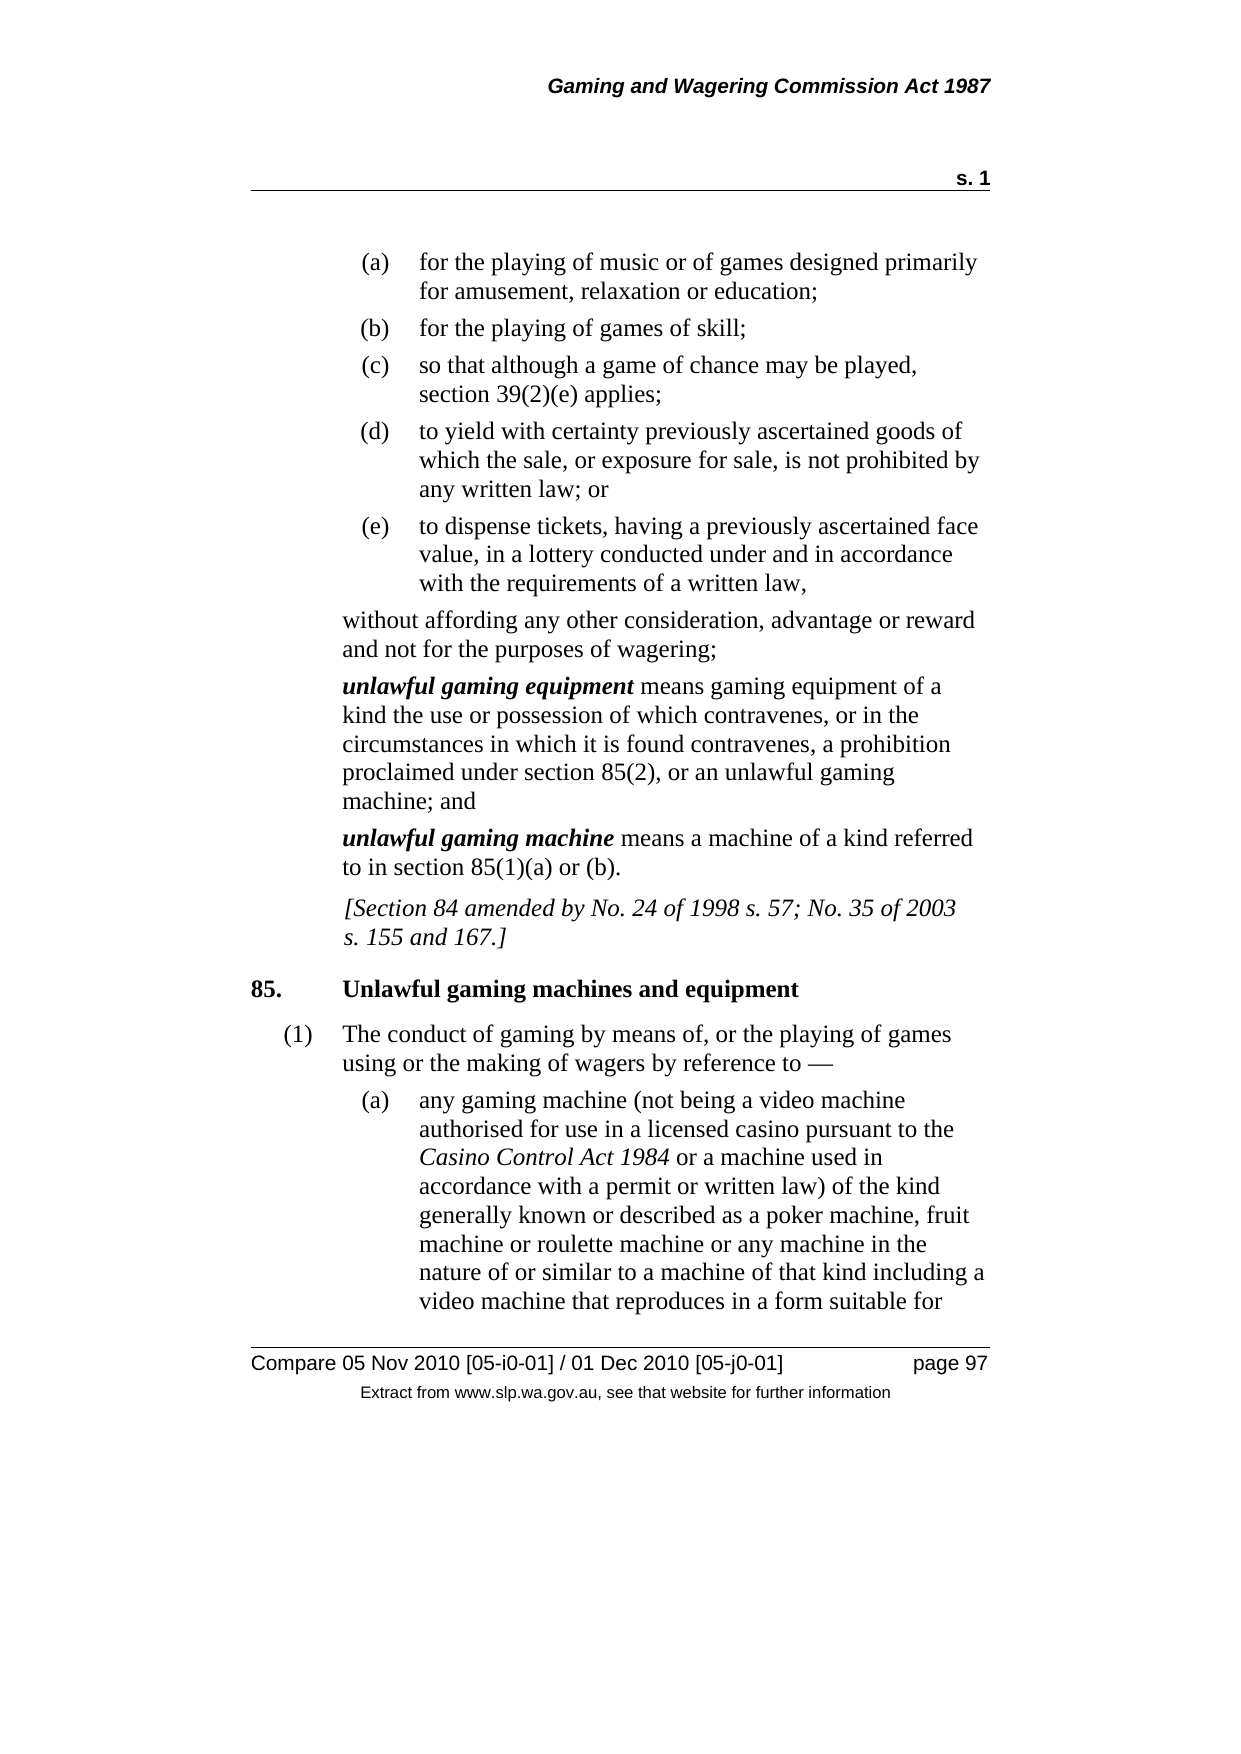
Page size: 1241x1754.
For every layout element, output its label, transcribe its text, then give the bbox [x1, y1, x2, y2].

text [251, 1085, 990, 1315]
text without affording any other consideration, advantage or reward and not for the purposes of wagering; [251, 605, 990, 663]
text (b) for the playing of games of skill; [251, 313, 990, 342]
text unlawful gaming machine means a machine of a kind referred to in section 85(1)(a) or (b). [251, 823, 990, 881]
text unlawful gaming equipment means gaming equipment of a kind the use or possession of which contravenes, or in the circumstances in which it is found contravenes, a prohibition proclaimed under section 85(2), or an unlawful gaming machine; and [251, 671, 990, 815]
text (e) to dispense tickets, having a previously ascertained face value, in a lottery conducted under and in accordance with the requirements of a written law, [251, 511, 990, 597]
text (1) The conduct of gaming by means of, or the playing of games using or the making of wagers by reference to — [251, 1019, 990, 1077]
subtitle 85. Unlawful gaming machines and equipment [251, 974, 990, 1002]
text (a) for the playing of music or of games designed primarily for amusement, relaxation or education; [251, 247, 990, 305]
text (c) so that although a game of chance may be played, section 39(2)(e) applies; [251, 350, 990, 408]
text [Section 84 amended by No. 24 of 1998 s. 57; No. 35 of 2003 s. 155 and 167.] [251, 893, 990, 951]
text (d) to yield with certainty previously ascertained goods of which the sale, or exposure for sale, is not prohibited by any written law; or [251, 416, 990, 502]
